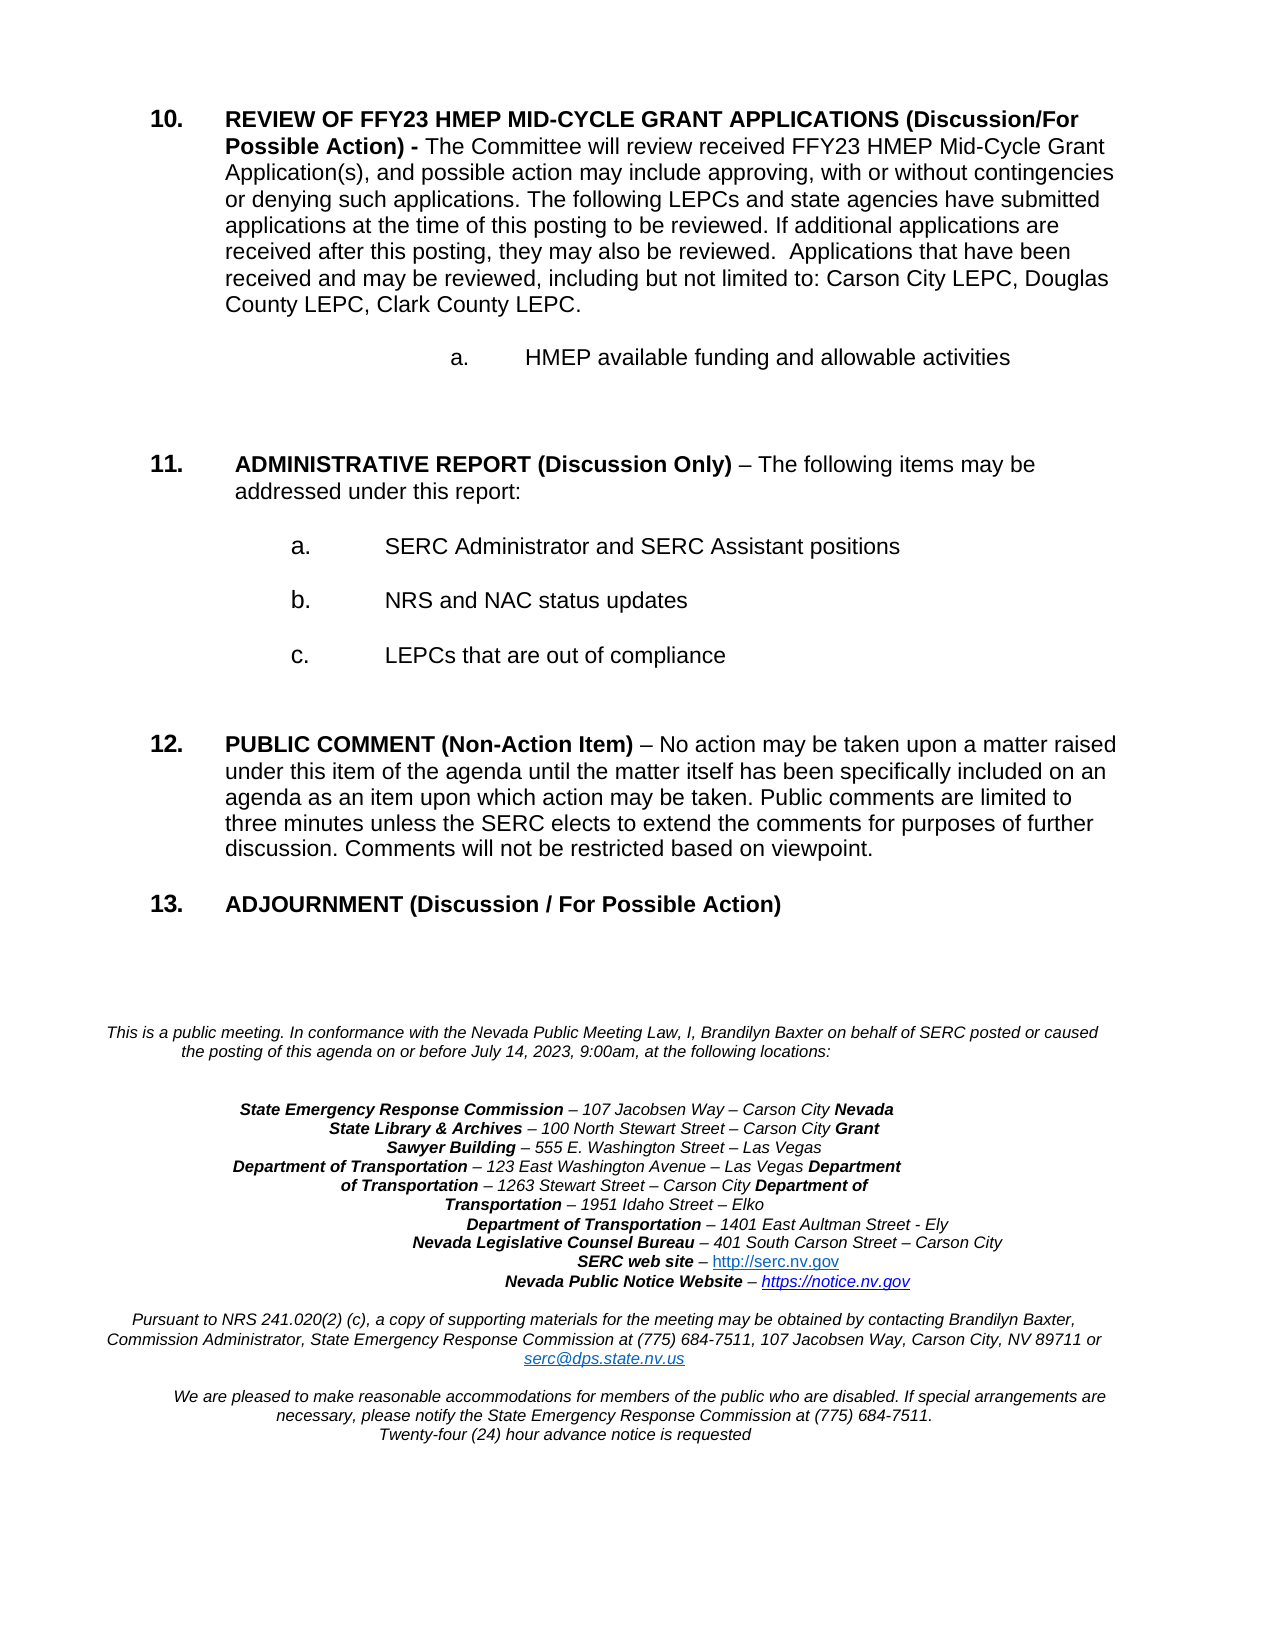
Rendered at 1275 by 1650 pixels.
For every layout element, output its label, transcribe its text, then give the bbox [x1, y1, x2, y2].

text SERC web site – http://serc.nv.gov [300, 1253, 1116, 1272]
text State Emergency Response Commission – 107 Jacobsen Way – Carson City Nevada State Library & Archives – 100 North Stewart Street – Carson City Grant Sawyer Building – 555 E. Washington Street – Las Vegas [232, 1099, 902, 1157]
text Department of Transportation – 123 East Washington Avenue – Las Vegas Department of Transportation – 1263 Stewart Street – Carson City Department of Transportation – 1951 Idaho Street – Elko [232, 1157, 902, 1214]
text Nevada Legislative Counsel Bureau – 401 South Carson Street – Carson City [300, 1234, 1116, 1253]
list HMEP available funding and allowable activities [450, 344, 1137, 370]
subtitle ADJOURNMENT (Discussion / For Possible Action) [150, 889, 1137, 918]
list ADMINISTRATIVE REPORT (Discussion Only) – The following items may be addressed under this report: [150, 450, 1036, 504]
list LEPCs that are out of compliance [291, 640, 1137, 669]
text We are pleased to make reasonable accommodations for members of the public who are disabled. If special arrangements are necessary, please notify the State Emergency Response Commission at (775) 684-7511. [173, 1387, 1137, 1425]
text Department of Transportation – 1401 East Aultman Street - Ely [300, 1214, 1116, 1233]
list PUBLIC COMMENT (Non-Action Item) – No action may be taken upon a matter raised under this item of the agenda until the matter itself has been specifically included on an agenda as an item upon which action may be taken. Public comments are limited to three minutes unless the SERC elects to extend the comments for purposes of further discussion. Comments will not be restricted based on viewpoint. [150, 730, 1117, 862]
text This is a public meeting. In conformance with the Nevada Public Meeting Law, I, Brandilyn Baxter on behalf of SERC posted or caused the posting of this agenda on or before July 14, 2023, 9:00am, at the following locations: [106, 1023, 1115, 1061]
list SERC Administrator and SERC Assistant positions [291, 531, 1137, 560]
text Nevada Public Notice Website – https://notice.nv.gov [300, 1272, 1116, 1291]
list NRS and NAC status updates [291, 586, 1137, 614]
list REVIEW OF FFY23 HMEP MID-CYCLE GRANT APPLICATIONS (Discussion/For Possible Action) - The Committee will review received FFY23 HMEP Mid-Cycle Grant Application(s), and possible action may include approving, with or without contingencies or denying such applications. The following LEPCs and state agencies have submitted applications at the time of this posting to be reviewed. If additional applications are received after this posting, they may also be reviewed. Applications that have been received and may be reviewed, including but not limited to: Carson City LEPC, Douglas County LEPC, Clark County LEPC. [150, 104, 1137, 317]
text Twenty-four (24) hour advance notice is requested [379, 1425, 1137, 1444]
text Pursuant to NRS 241.020(2) (c), a copy of supporting materials for the meeting may be obtained by contacting Brandilyn Baxter, Commission Administrator, State Emergency Response Commission at (775) 684-7511, 107 Jacobsen Way, Carson City, NV 89711 or serc@dps.state.nv.us [104, 1310, 1105, 1368]
